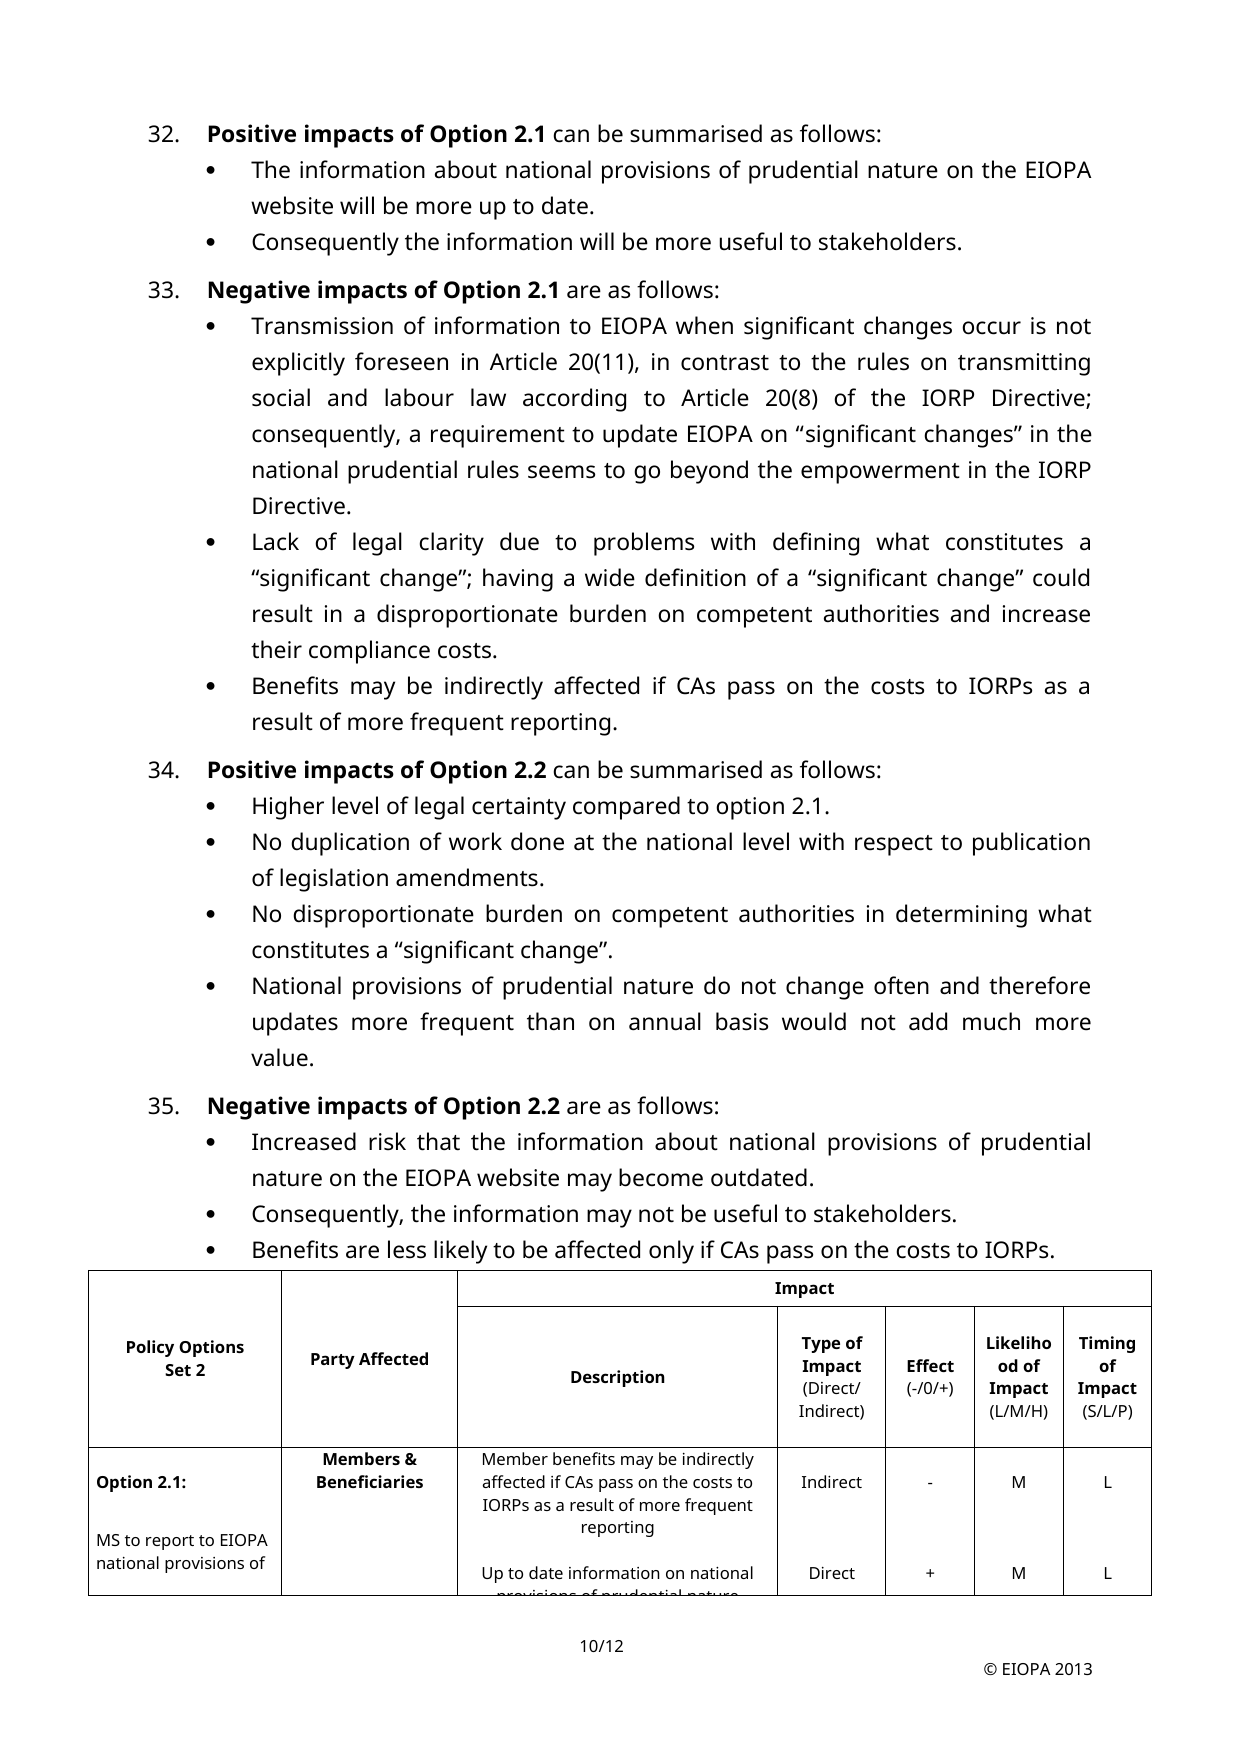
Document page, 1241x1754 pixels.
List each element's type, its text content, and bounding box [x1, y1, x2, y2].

table_cell M M [975, 1448, 1063, 1595]
table_header Party Affected [282, 1271, 457, 1447]
table_cell Members & Beneficiaries [282, 1448, 457, 1595]
table_cell Type of Impact (Direct/ Indirect) [778, 1307, 885, 1447]
list Higher level of legal certainty compared to option 2.1. [207, 790, 1093, 821]
table_cell Likelihood of Impact (L/M/H) [975, 1307, 1063, 1447]
table_cell Indirect Direct [778, 1448, 885, 1595]
list Negative impacts of Option 2.1 are as follows: [148, 274, 1093, 306]
list Consequently, the information may not be useful to stakeholders. [207, 1198, 1093, 1229]
list No duplication of work done at the national level with respect to publication of legislation amendments. [207, 826, 1093, 893]
table_header Impact [458, 1271, 1151, 1306]
table_cell Effect (-/0/+) [886, 1307, 974, 1447]
table_cell Member benefits may be indirectly affected if CAs pass on the costs to IORPs as a result of more frequent reporting Up to date information on national provisions of prudential nature [458, 1448, 777, 1595]
list The information about national provisions of prudential nature on the EIOPA website will be more up to date. [207, 154, 1093, 221]
list Negative impacts of Option 2.2 are as follows: [148, 1090, 1093, 1121]
table_cell Timing of Impact (S/L/P) [1064, 1307, 1151, 1447]
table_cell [89, 1448, 281, 1595]
table_cell L L [1064, 1448, 1151, 1595]
table_cell Description [458, 1307, 777, 1447]
table_header Policy Options Set 2 [89, 1271, 281, 1447]
list Consequently the information will be more useful to stakeholders. [207, 226, 1093, 257]
list Transmission of information to EIOPA when significant changes occur is not explicitly foreseen in Article 20(11), in contrast to the rules on transmitting social and labour law according to Article 20(8) of the IORP Directive; consequently, a requirement to update EIOPA on “significant changes” in the national prudential rules seems to go beyond the empowerment in the IORP Directive. [207, 310, 1093, 521]
list No disproportionate burden on competent authorities in determining what constitutes a “significant change”. [207, 898, 1093, 965]
list National provisions of prudential nature do not change often and therefore updates more frequent than on annual basis would not add much more value. [207, 970, 1093, 1073]
list Positive impacts of Option 2.1 can be summarised as follows: [148, 118, 1093, 149]
table_cell - + [886, 1448, 974, 1595]
list Benefits are less likely to be affected only if CAs pass on the costs to IORPs. [207, 1234, 1093, 1265]
list Benefits may be indirectly affected if CAs pass on the costs to IORPs as a result of more frequent reporting. [207, 670, 1093, 737]
list Positive impacts of Option 2.2 can be summarised as follows: [148, 754, 1093, 785]
list Lack of legal clarity due to problems with defining what constitutes a “significant change”; having a wide definition of a “significant change” could result in a disproportionate burden on competent authorities and increase their compliance costs. [207, 526, 1093, 665]
list Increased risk that the information about national provisions of prudential nature on the EIOPA website may become outdated. [207, 1126, 1093, 1193]
